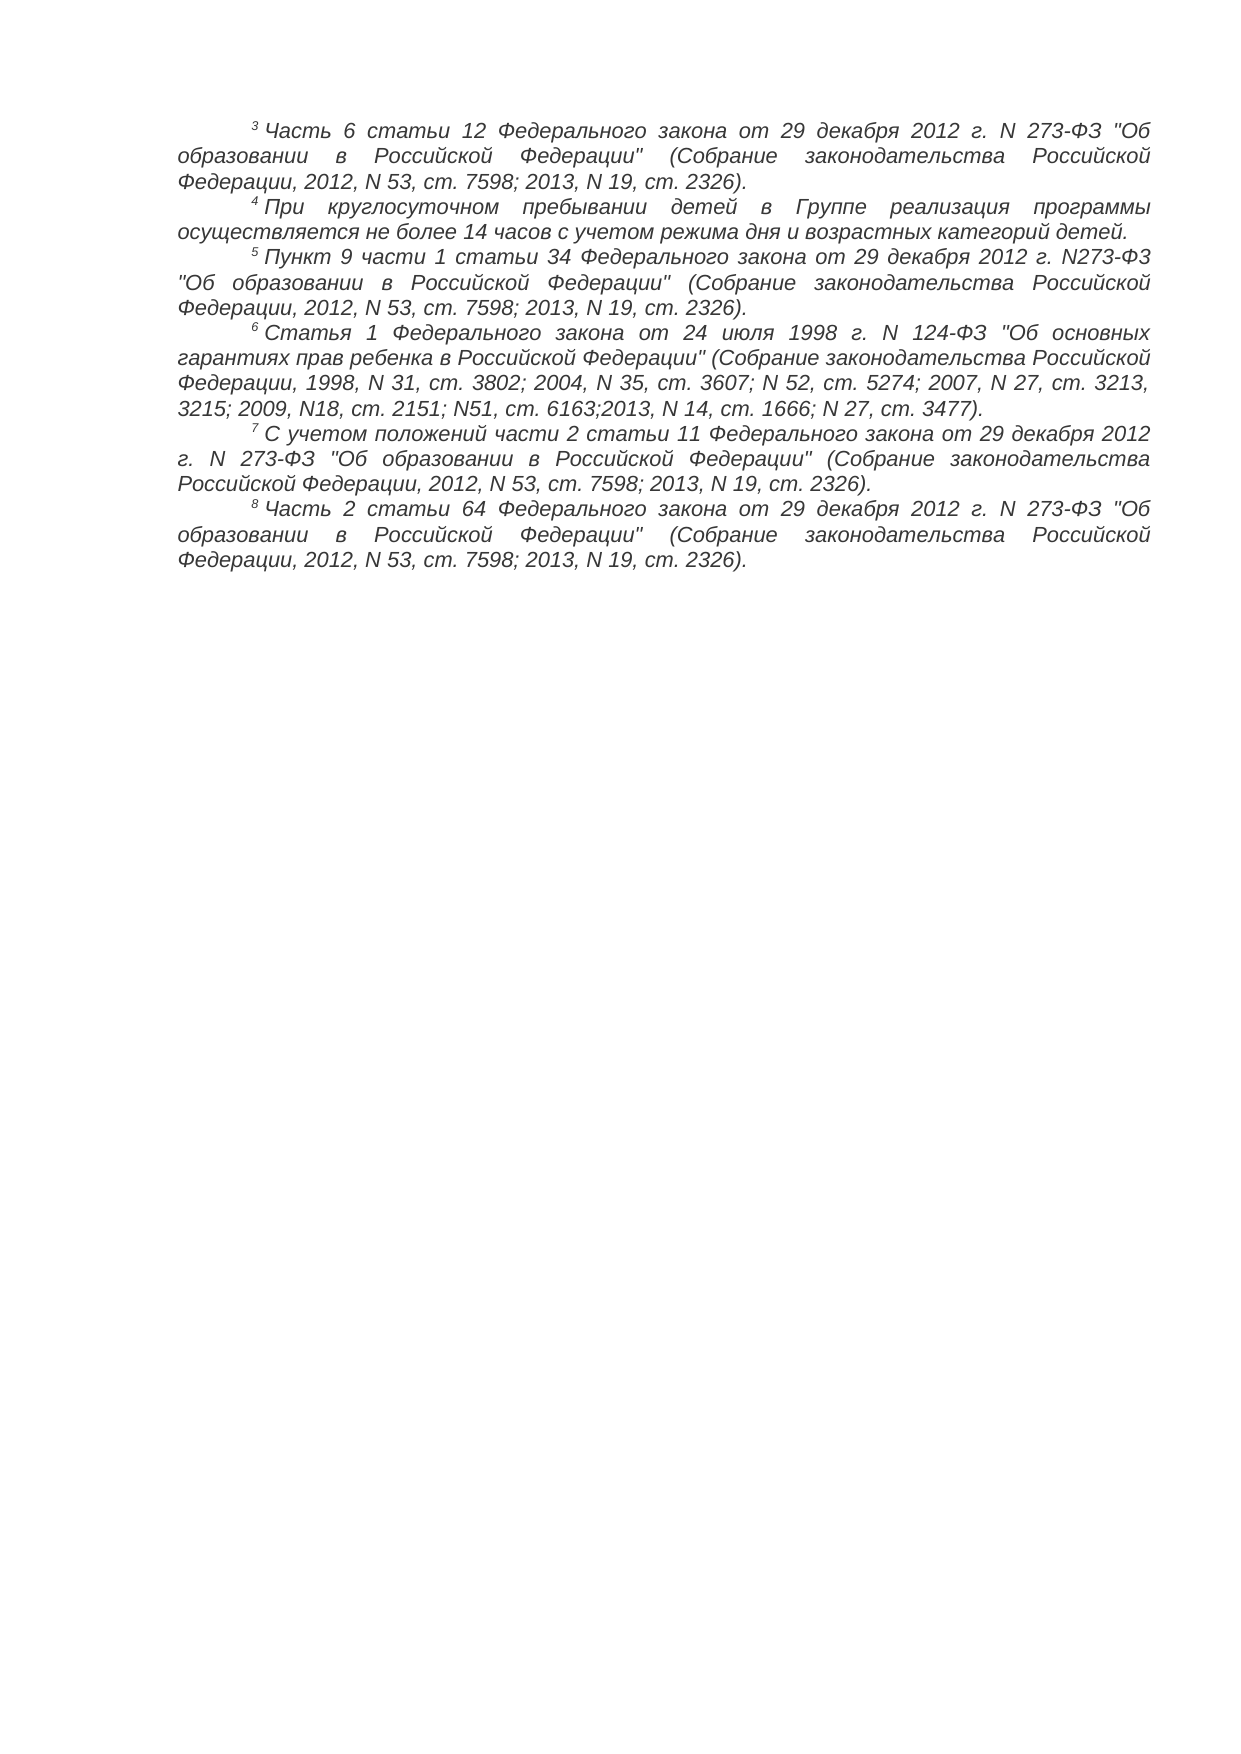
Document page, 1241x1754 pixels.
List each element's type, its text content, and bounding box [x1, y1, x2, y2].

text 6 Статья 1 Федерального закона от 24 июля 1998 г. N 124-ФЗ "Об основных гарантиях прав ребенка в Российской Федерации" (Собрание законодательства Российской Федерации, 1998, N 31, ст. 3802; 2004, N 35, ст. 3607; N 52, ст. 5274; 2007, N 27, ст. 3213, 3215; 2009, N18, ст. 2151; N51, ст. 6163;2013, N 14, ст. 1666; N 27, ст. 3477). [177, 320, 1152, 421]
text 8 Часть 2 статьи 64 Федерального закона от 29 декабря 2012 г. N 273-ФЗ "Об образовании в Российской Федерации" (Собрание законодательства Российской Федерации, 2012, N 53, ст. 7598; 2013, N 19, ст. 2326). [177, 496, 1152, 572]
text 5 Пункт 9 части 1 статьи 34 Федерального закона от 29 декабря 2012 г. N273-Ф3 "Об образовании в Российской Федерации" (Собрание законодательства Российской Федерации, 2012, N 53, ст. 7598; 2013, N 19, ст. 2326). [177, 244, 1152, 320]
text 7 С учетом положений части 2 статьи 11 Федерального закона от 29 декабря 2012 г. N 273-ФЗ "Об образовании в Российской Федерации" (Собрание законодательства Российской Федерации, 2012, N 53, ст. 7598; 2013, N 19, ст. 2326). [177, 421, 1152, 496]
text 3 Часть 6 статьи 12 Федерального закона от 29 декабря 2012 г. N 273-ФЗ "Об образовании в Российской Федерации" (Собрание законодательства Российской Федерации, 2012, N 53, ст. 7598; 2013, N 19, ст. 2326). [177, 118, 1152, 194]
text 4 При круглосуточном пребывании детей в Группе реализация программы осуществляется не более 14 часов с учетом режима дня и возрастных категорий детей. [177, 194, 1152, 244]
